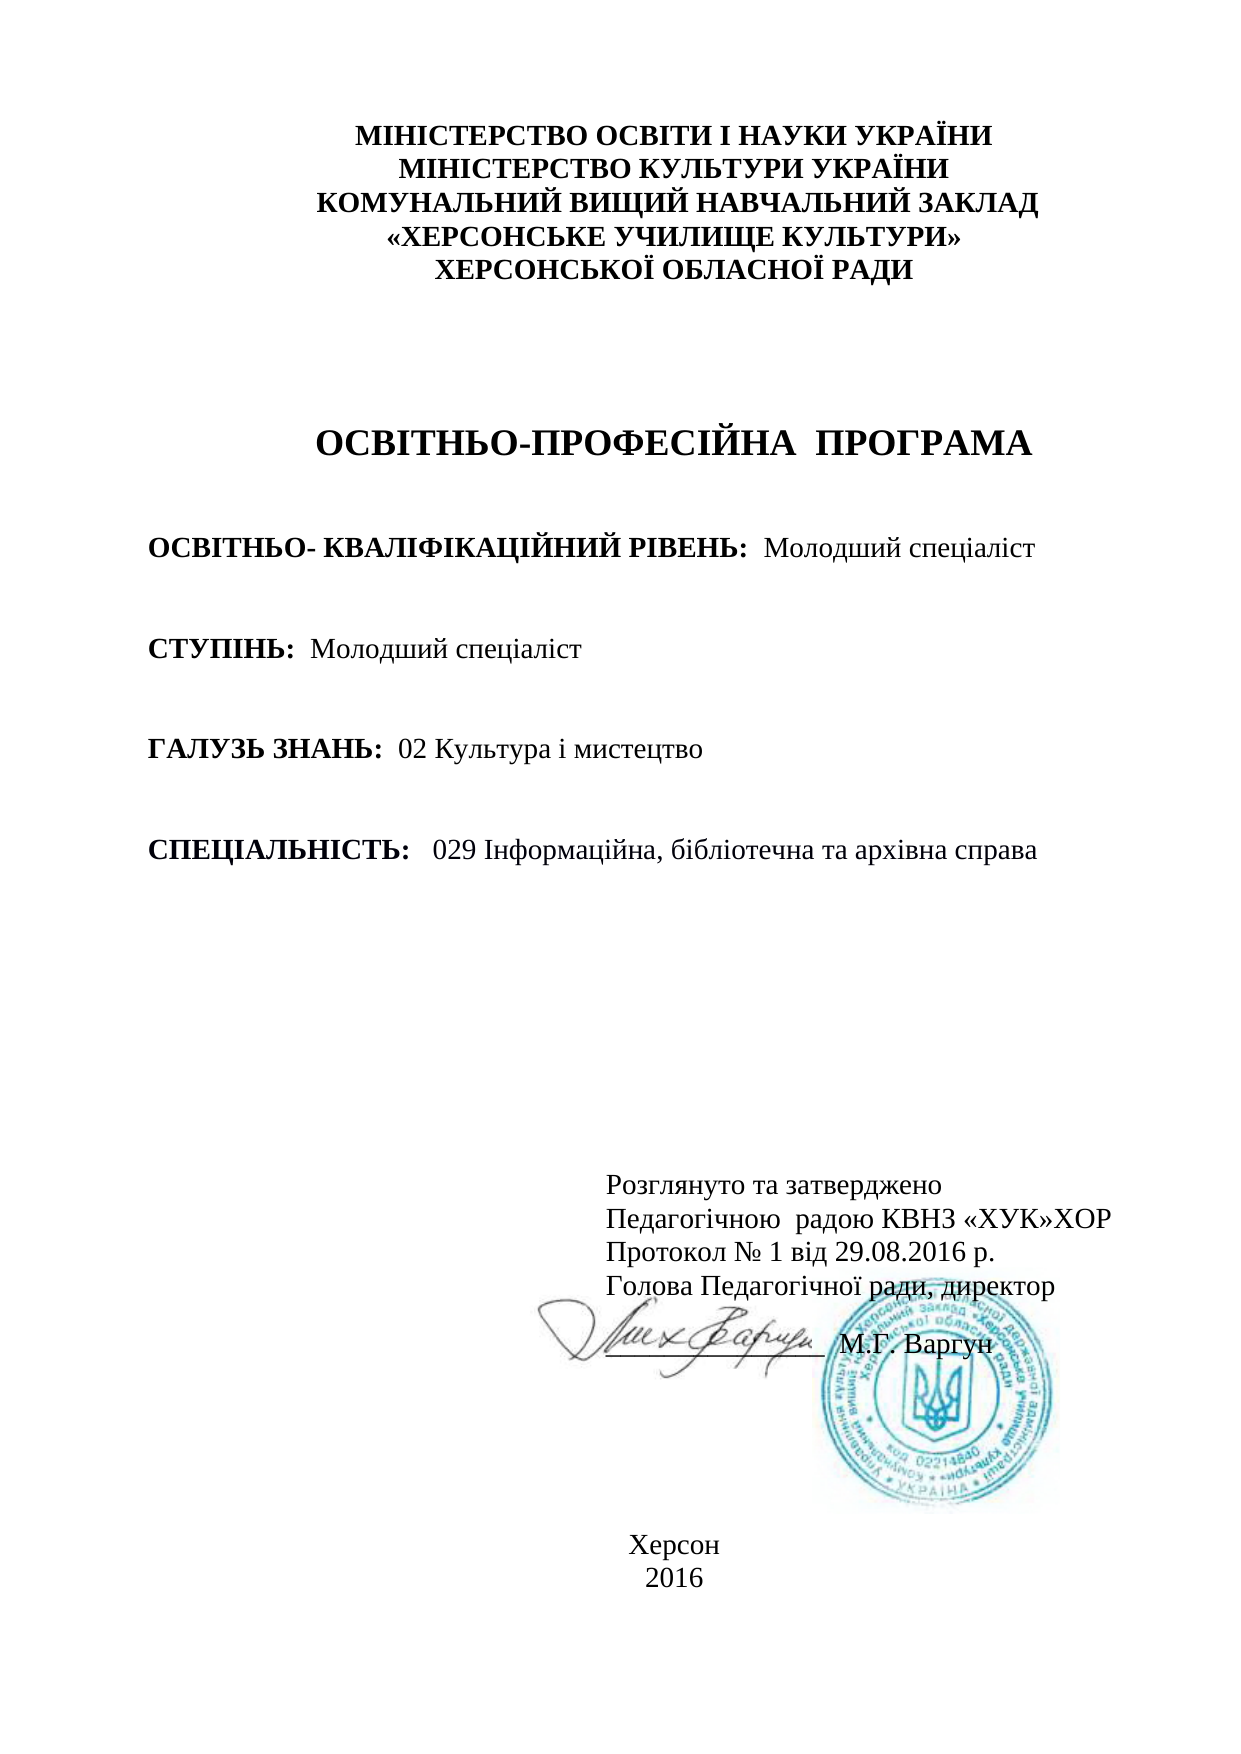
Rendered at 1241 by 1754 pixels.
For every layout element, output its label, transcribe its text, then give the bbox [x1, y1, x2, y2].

text ХЕРСОНСЬКОЇ ОБЛАСНОЇ РАДИ [148, 252, 1200, 286]
text МІНІСТЕРСТВО КУЛЬТУРИ УКРАЇНИ [148, 152, 1200, 185]
picture [529, 1274, 1061, 1514]
text Педагогічною радою КВНЗ «ХУК»ХОР [606, 1201, 1200, 1234]
text Голова Педагогічної ради, директор [606, 1268, 1200, 1302]
text КОМУНАЛЬНИЙ ВИЩИЙ НАВЧАЛЬНИЙ ЗАКЛАД [148, 185, 1200, 219]
text «ХЕРСОНСЬКЕ УЧИЛИЩЕ КУЛЬТУРИ» [148, 219, 1200, 252]
text Ступінь: Молодший спеціаліст [148, 631, 1200, 664]
text Спеціальність: 029 Інформаційна, бібліотечна та архівна справа [148, 832, 1126, 866]
text Херсон [148, 1527, 1200, 1561]
text Розглянуто та затверджено [606, 1167, 1200, 1201]
text Протокол № 1 від 29.08.2016 р. [606, 1234, 1200, 1268]
text ОСВІТНЬО- КВАЛІФІКАЦІЙНИЙ РІВЕНЬ: Молодший спеціаліст [148, 530, 1200, 564]
text ОСВІТНЬО-професійна ПРОГРАМа [148, 420, 1200, 463]
text МІНІСТЕРСТВО ОСВІТИ І НАУКИ УКРАЇНИ [148, 118, 1200, 152]
text _______________ М.Г. Варгун [606, 1326, 1200, 1359]
text Галузь знань: 02 Культура і мистецтво [148, 731, 1200, 765]
text 2016 [148, 1561, 1200, 1594]
